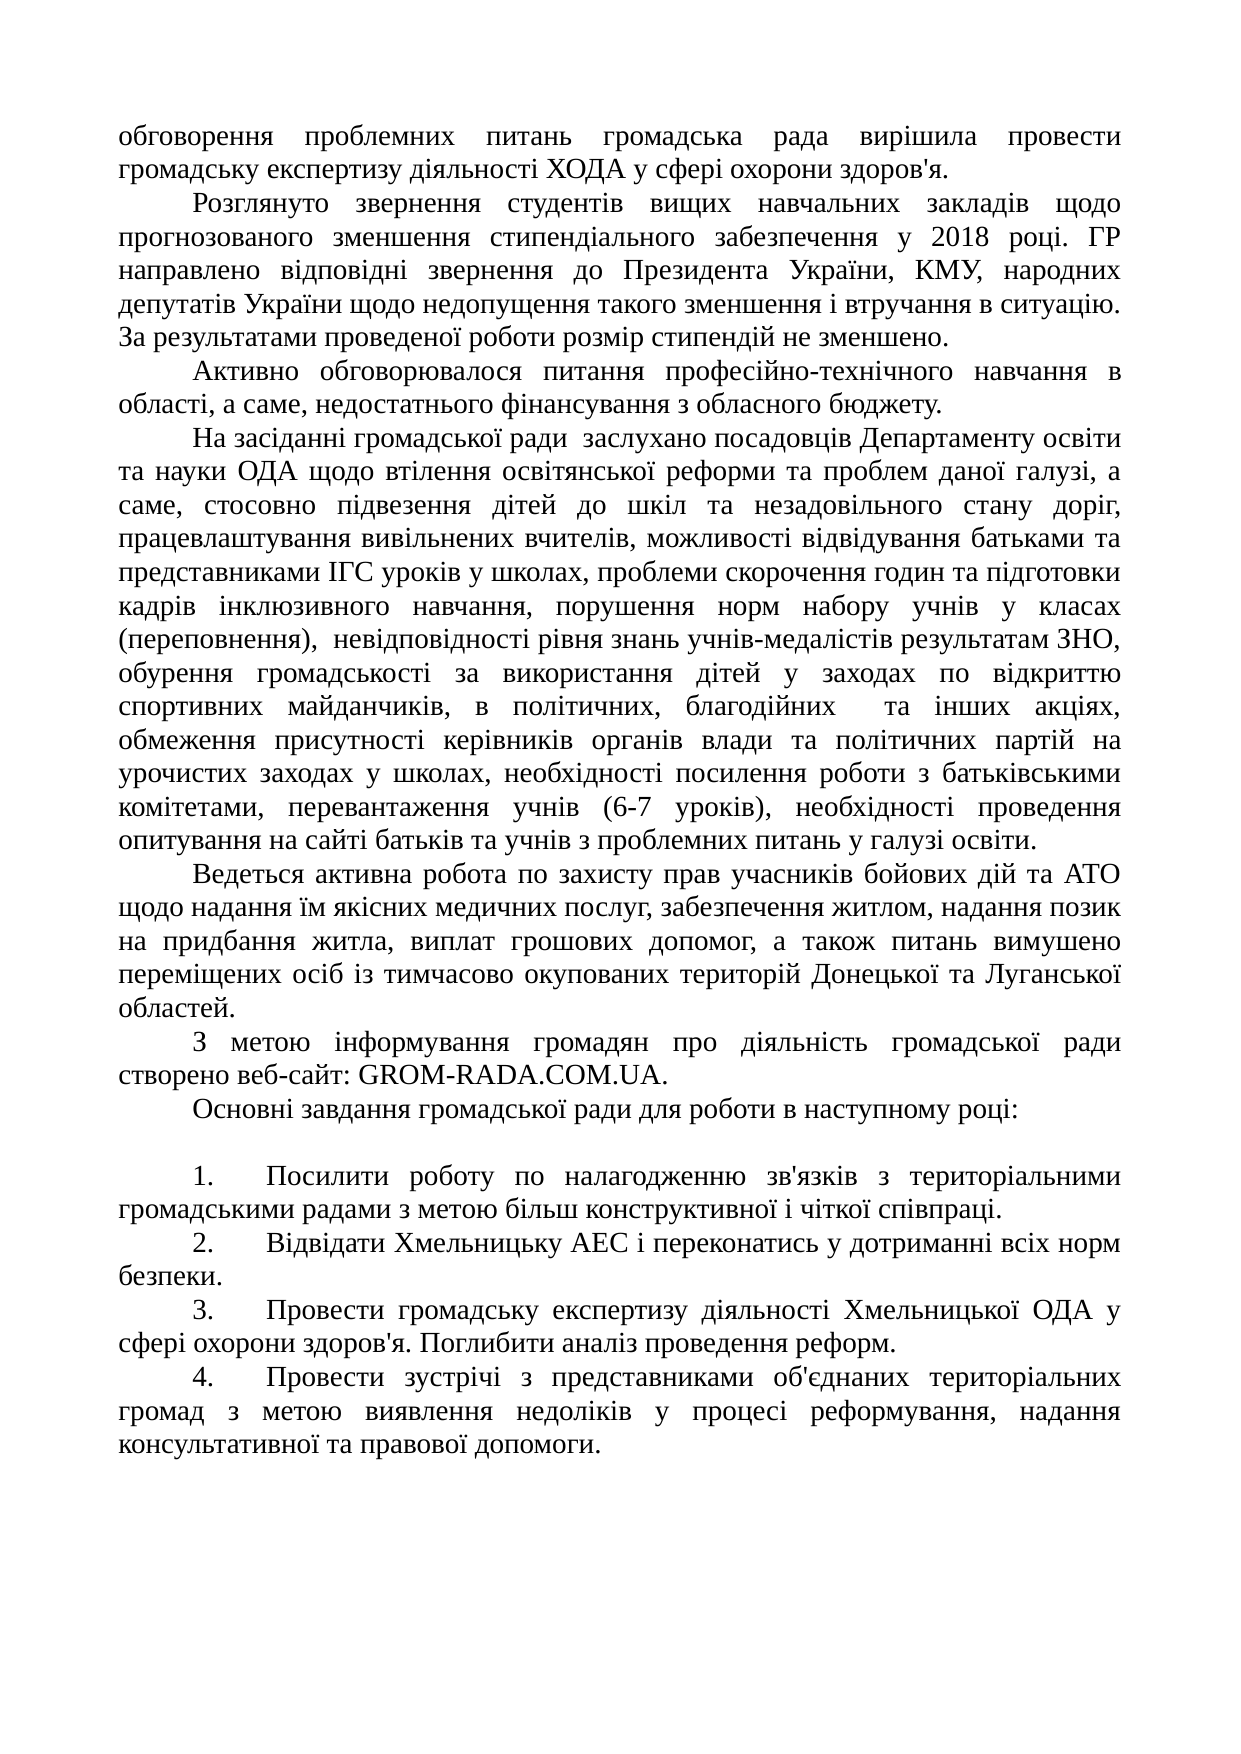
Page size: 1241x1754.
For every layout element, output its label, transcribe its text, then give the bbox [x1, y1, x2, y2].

list Провести зустрічі з представниками об'єднаних територіальних громад з метою виявлення недоліків у процесі реформування, надання консультативної та правової допомоги. [118, 1359, 1122, 1460]
list Відвідати Хмельницьку АЕС і переконатись у дотриманні всіх норм безпеки. [118, 1225, 1122, 1292]
text На засіданні громадської ради заслухано посадовців Департаменту освіти та науки ОДА щодо втілення освітянської реформи та проблем даної галузі, а саме, стосовно підвезення дітей до шкіл та незадовільного стану доріг, працевлаштування вивільнених вчителів, можливості відвідування батьками та представниками ІГС уроків у школах, проблеми скорочення годин та підготовки кадрів інклюзивного навчання, порушення норм набору учнів у класах (переповнення), невідповідності рівня знань учнів-медалістів результатам ЗНО, обурення громадськості за використання дітей у заходах по відкриттю спортивних майданчиків, в політичних, благодійних та інших акціях, обмеження присутності керівників органів влади та політичних партій на урочистих заходах у школах, необхідності посилення роботи з батьківськими комітетами, перевантаження учнів (6-7 уроків), необхідності проведення опитування на сайті батьків та учнів з проблемних питань у галузі освіти. [118, 420, 1122, 856]
list Посилити роботу по налагодженню зв'язків з територіальними громадськими радами з метою більш конструктивної і чіткої співпраці. [118, 1158, 1122, 1225]
text Основні завдання громадської ради для роботи в наступному році: [118, 1091, 1122, 1124]
text Розглянуто звернення студентів вищих навчальних закладів щодо прогнозованого зменшення стипендіального забезпечення у 2018 році. ГР направлено відповідні звернення до Президента України, КМУ, народних депутатів України щодо недопущення такого зменшення і втручання в ситуацію. За результатами проведеної роботи розмір стипендій не зменшено. [118, 185, 1122, 353]
text З метою інформування громадян про діяльність громадської ради створено веб-сайт: GROM-RADA.COM.UA. [118, 1024, 1122, 1091]
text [118, 118, 1122, 185]
list Провести громадську експертизу діяльності Хмельницької ОДА у сфері охорони здоров'я. Поглибити аналіз проведення реформ. [118, 1292, 1122, 1359]
text Активно обговорювалося питання професійно-технічного навчання в області, а саме, недостатнього фінансування з обласного бюджету. [118, 353, 1122, 420]
text Ведеться активна робота по захисту прав учасників бойових дій та АТО щодо надання їм якісних медичних послуг, забезпечення житлом, надання позик на придбання житла, виплат грошових допомог, а також питань вимушено переміщених осіб із тимчасово окупованих територій Донецької та Луганської областей. [118, 856, 1122, 1024]
